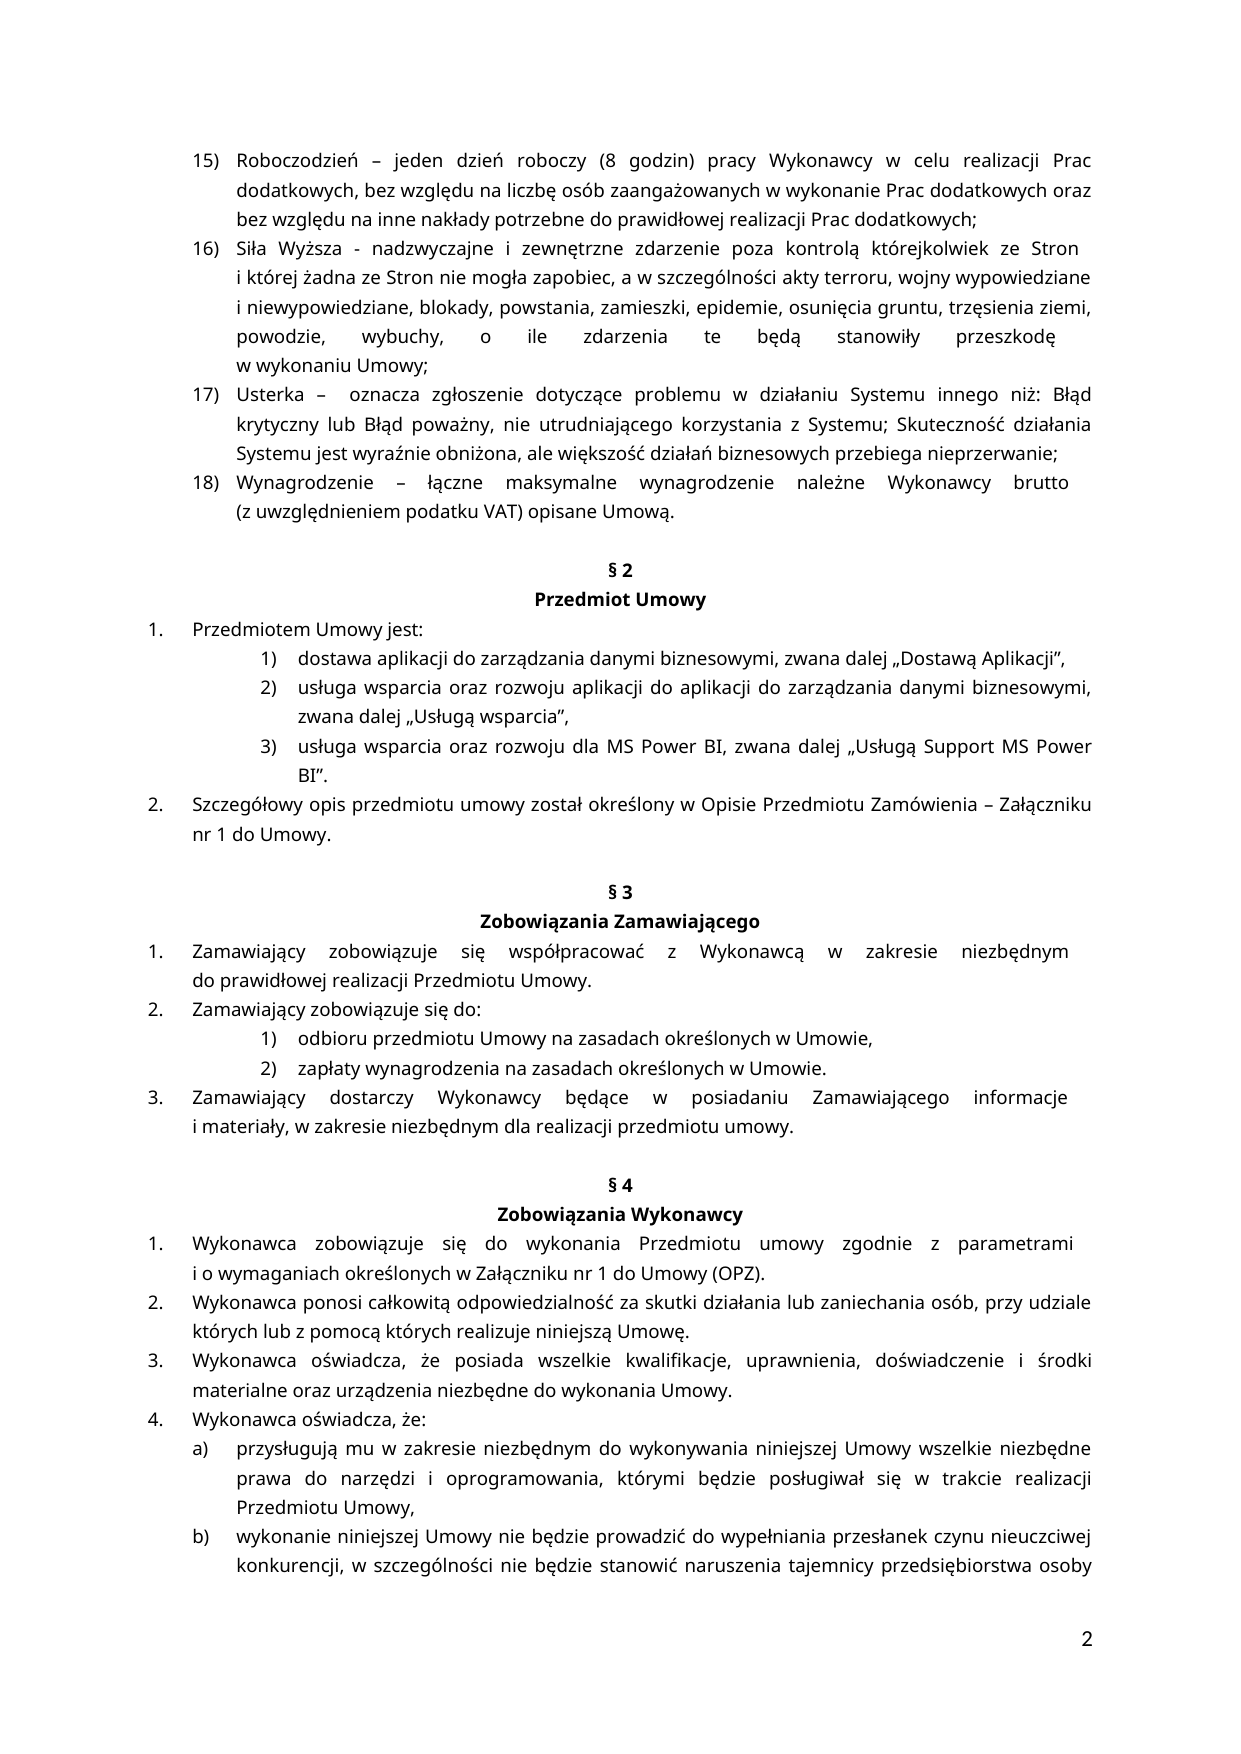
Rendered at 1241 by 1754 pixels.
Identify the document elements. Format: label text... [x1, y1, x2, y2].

list Usterka – oznacza zgłoszenie dotyczące problemu w działaniu Systemu innego niż: Błąd krytyczny lub Błąd poważny, nie utrudniającego korzystania z Systemu; Skuteczność działania Systemu jest wyraźnie obniżona, ale większość działań biznesowych przebiega nieprzerwanie; [192, 382, 1093, 466]
list Wykonawca ponosi całkowitą odpowiedzialność za skutki działania lub zaniechania osób, przy udziale których lub z pomocą których realizuje niniejszą Umowę. [148, 1289, 1093, 1344]
list Szczegółowy opis przedmiotu umowy został określony w Opisie Przedmiotu Zamówienia – Załączniku nr 1 do Umowy. [148, 792, 1093, 846]
list Zamawiający zobowiązuje się do: [148, 996, 1093, 1022]
list odbioru przedmiotu Umowy na zasadach określonych w Umowie, [260, 1026, 1093, 1051]
list zapłaty wynagrodzenia na zasadach określonych w Umowie. [260, 1055, 1093, 1081]
list § 3 [148, 879, 1093, 905]
list dostawa aplikacji do zarządzania danymi biznesowymi, zwana dalej „Dostawą Aplikacji”, [260, 645, 1093, 671]
list Roboczodzień – jeden dzień roboczy (8 godzin) pracy Wykonawcy w celu realizacji Prac dodatkowych, bez względu na liczbę osób zaangażowanych w wykonanie Prac dodatkowych oraz bez względu na inne nakłady potrzebne do prawidłowej realizacji Prac dodatkowych; [192, 148, 1093, 232]
list Wykonawca oświadcza, że: [148, 1406, 1093, 1432]
text Zobowiązania Wykonawcy [148, 1201, 1093, 1227]
list Wykonawca zobowiązuje się do wykonania Przedmiotu umowy zgodnie z parametrami i o wymaganiach określonych w Załączniku nr 1 do Umowy (OPZ). [148, 1231, 1093, 1285]
list Przedmiotem Umowy jest: [148, 616, 1093, 641]
list Zobowiązania Zamawiającego [148, 909, 1093, 934]
list usługa wsparcia oraz rozwoju aplikacji do aplikacji do zarządzania danymi biznesowymi, zwana dalej „Usługą wsparcia”, [260, 674, 1093, 729]
list Zamawiający dostarczy Wykonawcy będące w posiadaniu Zamawiającego informacje i materiały, w zakresie niezbędnym dla realizacji przedmiotu umowy. [148, 1084, 1093, 1139]
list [192, 1523, 1093, 1578]
list przysługują mu w zakresie niezbędnym do wykonywania niniejszej Umowy wszelkie niezbędne prawa do narzędzi i oprogramowania, którymi będzie posługiwał się w trakcie realizacji Przedmiotu Umowy, [192, 1436, 1093, 1519]
text § 4 [148, 1172, 1093, 1198]
list Wynagrodzenie – łączne maksymalne wynagrodzenie należne Wykonawcy brutto (z uwzględnieniem podatku VAT) opisane Umową. [192, 469, 1093, 524]
list Wykonawca oświadcza, że posiada wszelkie kwalifikacje, uprawnienia, doświadczenie i środki materialne oraz urządzenia niezbędne do wykonania Umowy. [148, 1348, 1093, 1402]
text § 2 [148, 557, 1093, 583]
list Siła Wyższa - nadzwyczajne i zewnętrzne zdarzenie poza kontrolą którejkolwiek ze Stron i której żadna ze Stron nie mogła zapobiec, a w szczególności akty terroru, wojny wypowiedziane i niewypowiedziane, blokady, powstania, zamieszki, epidemie, osunięcia gruntu, trzęsienia ziemi, powodzie, wybuchy, o ile zdarzenia te będą stanowiły przeszkodę w wykonaniu Umowy; [192, 235, 1093, 378]
list usługa wsparcia oraz rozwoju dla MS Power BI, zwana dalej „Usługą Support MS Power BI”. [260, 733, 1093, 788]
list Zamawiający zobowiązuje się współpracować z Wykonawcą w zakresie niezbędnym do prawidłowej realizacji Przedmiotu Umowy. [148, 938, 1093, 993]
text Przedmiot Umowy [148, 587, 1093, 612]
